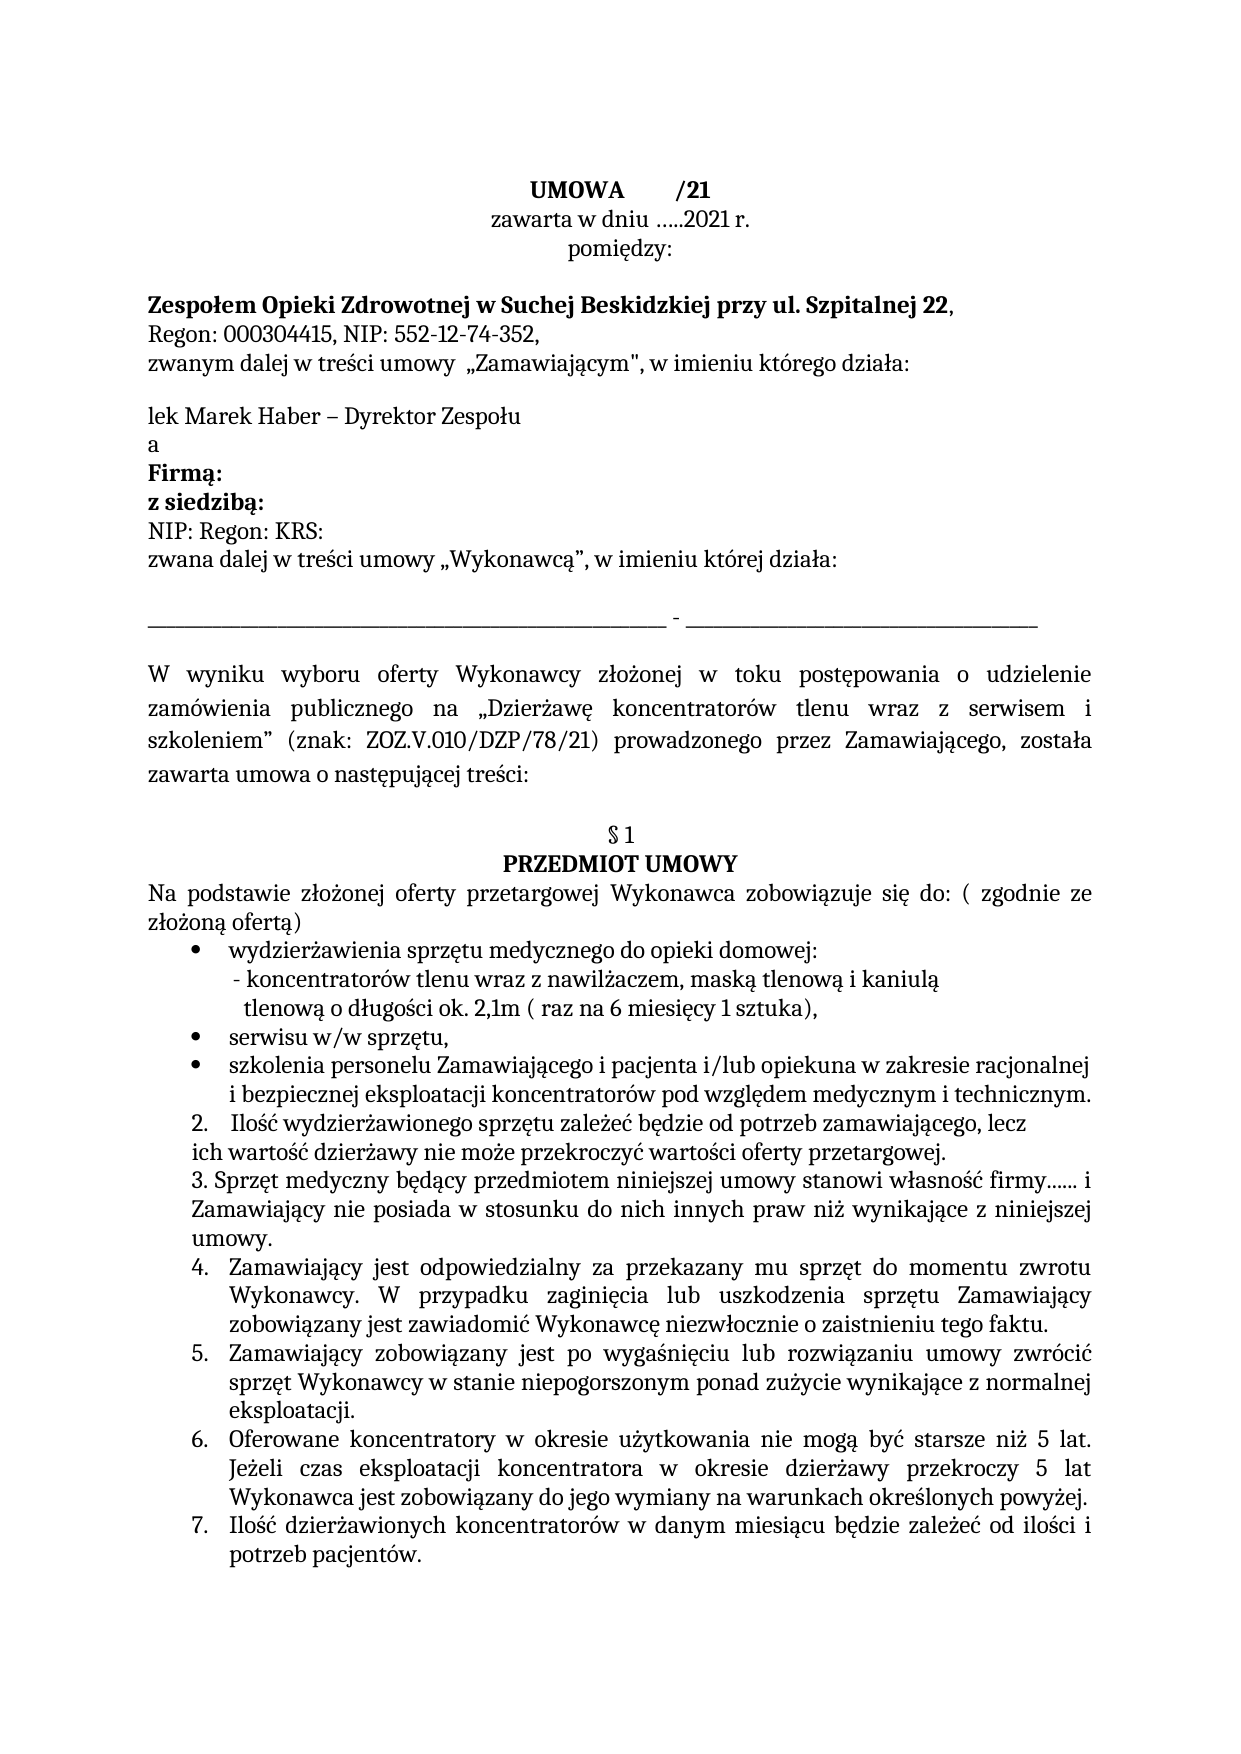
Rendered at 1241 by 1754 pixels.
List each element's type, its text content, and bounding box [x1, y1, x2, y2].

list Zamawiający jest odpowiedzialny za przekazany mu sprzęt do momentu zwrotu Wykonawcy. W przypadku zaginięcia lub uszkodzenia sprzętu Zamawiający zobowiązany jest zawiadomić Wykonawcę niezwłocznie o zaistnieniu tego faktu. [191, 1252, 1093, 1339]
list Oferowane koncentratory w okresie użytkowania nie mogą być starsze niż 5 lat. Jeżeli czas eksploatacji koncentratora w okresie dzierżawy przekroczy 5 lat Wykonawca jest zobowiązany do jego wymiany na warunkach określonych powyżej. [191, 1425, 1093, 1511]
text § 1 [148, 821, 1093, 850]
text 3. Sprzęt medyczny będący przedmiotem niniejszej umowy stanowi własność firmy...... i Zamawiający nie posiada w stosunku do nich innych praw niż wynikające z niniejszej umowy. [191, 1166, 1093, 1252]
subtitle UMOWA /21 [148, 176, 1093, 205]
text ________________________________________________________ - ______________________________________ [148, 603, 1093, 632]
text - koncentratorów tlenu wraz z nawilżaczem, maską tlenową i kaniulą [148, 965, 1093, 994]
text tlenową o długości ok. 2,1m ( raz na 6 miesięcy 1 sztuka), [148, 994, 1093, 1022]
text pomiędzy: [148, 234, 1093, 263]
text 2. Ilość wydzierżawionego sprzętu zależeć będzie od potrzeb zamawiającego, lecz [148, 1109, 1093, 1137]
list wydzierżawienia sprzętu medycznego do opieki domowej: [191, 936, 1093, 965]
list Ilość dzierżawionych koncentratorów w danym miesiącu będzie zależeć od ilości i potrzeb pacjentów. [191, 1511, 1093, 1569]
text zwana dalej w treści umowy „Wykonawcą”, w imieniu której działa: [148, 545, 1093, 574]
list serwisu w/w sprzętu, [191, 1022, 1093, 1051]
text Zespołem Opieki Zdrowotnej w Suchej Beskidzkiej przy ul. Szpitalnej 22, [148, 291, 1093, 320]
text Firmą: [148, 459, 1093, 488]
text zwanym dalej w treści umowy „Zamawiającym", w imieniu którego działa: [148, 349, 1093, 378]
text PRZEDMIOT UMOWY [148, 850, 1093, 879]
text NIP: Regon: KRS: [148, 517, 1093, 545]
text z siedzibą: [148, 488, 1093, 517]
text Na podstawie złożonej oferty przetargowej Wykonawca zobowiązuje się do: ( zgodnie ze złożoną ofertą) [148, 879, 1093, 936]
text lek Marek Haber – Dyrektor Zespołu [148, 402, 1093, 430]
text a [148, 430, 1093, 459]
text W wyniku wyboru oferty Wykonawcy złożonej w toku postępowania o udzielenie zamówienia publicznego na „Dzierżawę koncentratorów tlenu wraz z serwisem i szkoleniem” (znak: ZOZ.V.010/DZP/78/21) prowadzonego przez Zamawiającego, została zawarta umowa o następującej treści: [148, 660, 1093, 788]
text ich wartość dzierżawy nie może przekroczyć wartości oferty przetargowej. [148, 1137, 1093, 1166]
list szkolenia personelu Zamawiającego i pacjenta i/lub opiekuna w zakresie racjonalnej i bezpiecznej eksploatacji koncentratorów pod względem medycznym i technicznym. [191, 1051, 1093, 1109]
text Regon: 000304415, NIP: 552-12-74-352, [148, 320, 1093, 349]
list Zamawiający zobowiązany jest po wygaśnięciu lub rozwiązaniu umowy zwrócić sprzęt Wykonawcy w stanie niepogorszonym ponad zużycie wynikające z normalnej eksploatacji. [191, 1339, 1093, 1425]
text zawarta w dniu …..2021 r. [148, 205, 1093, 234]
